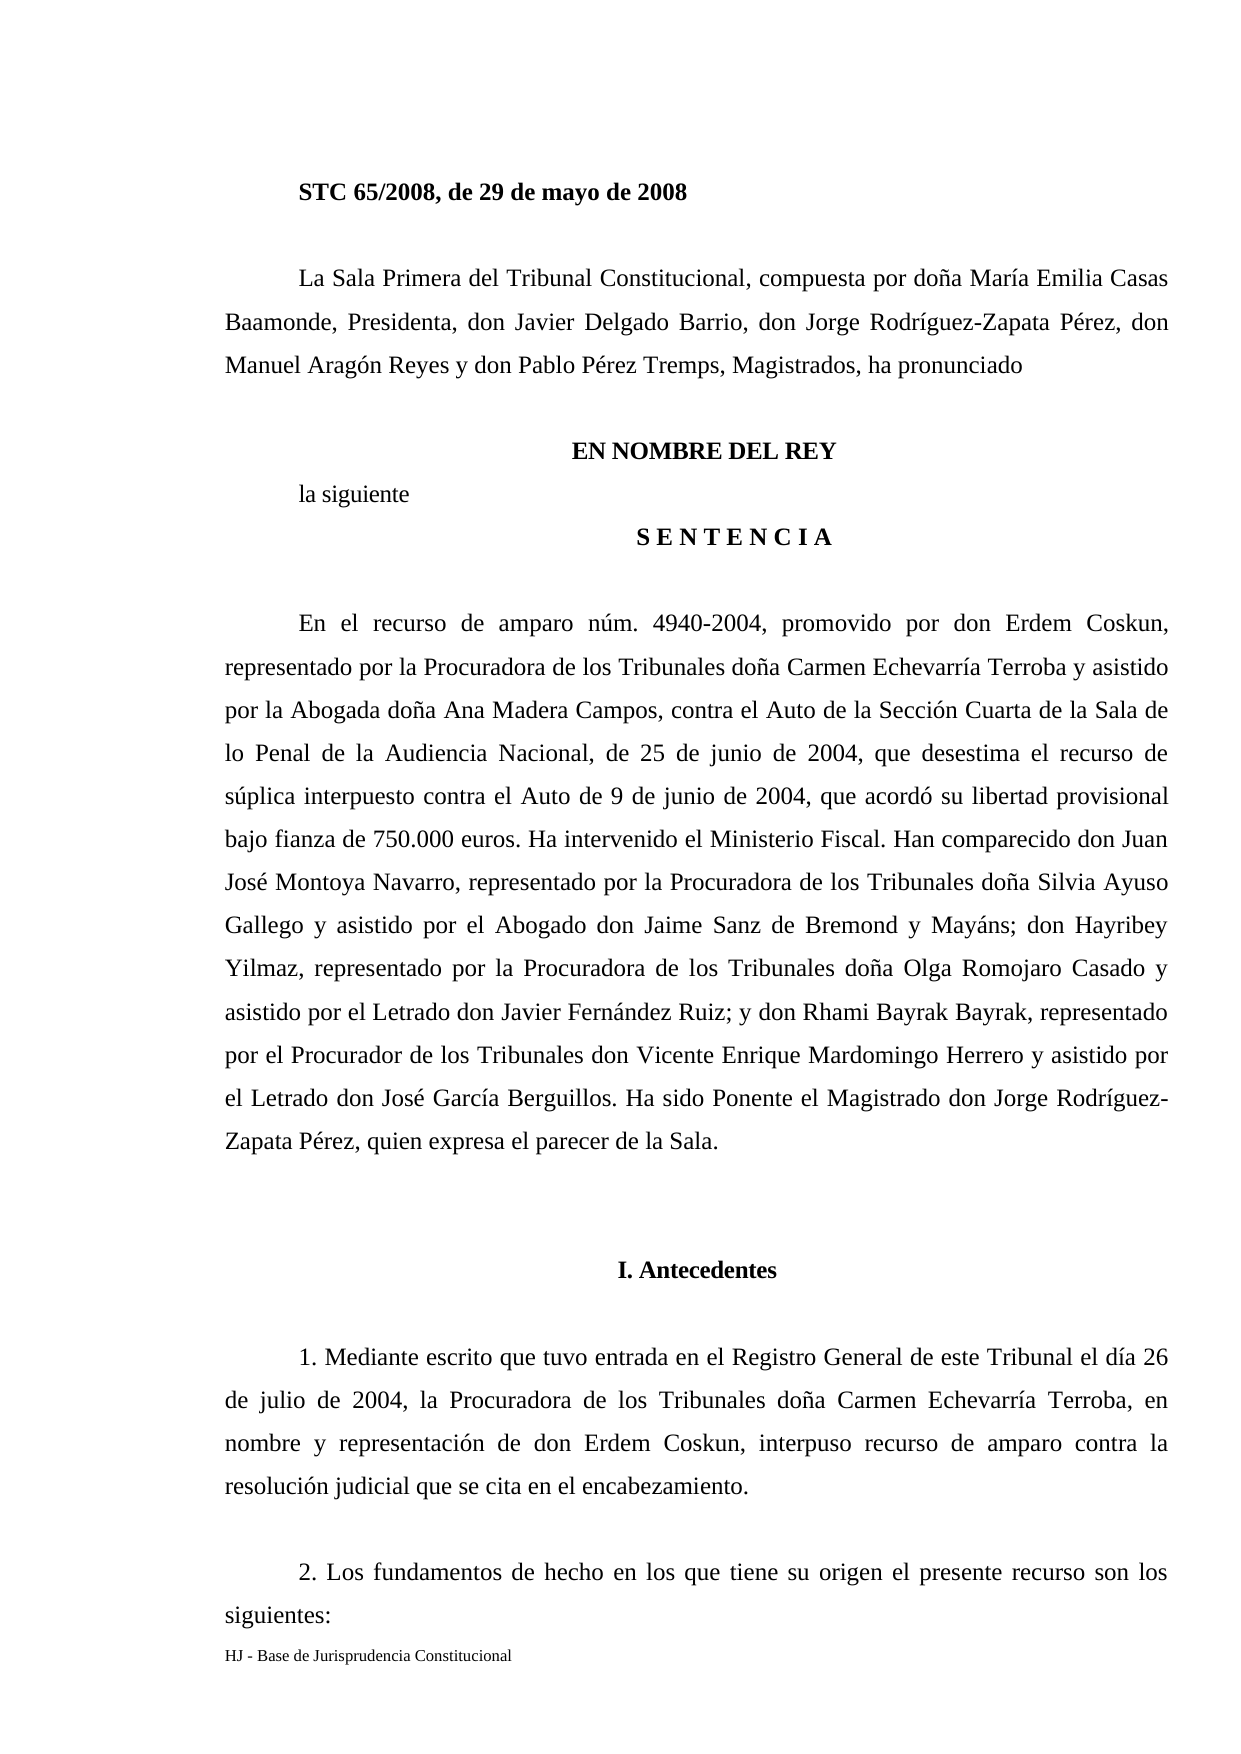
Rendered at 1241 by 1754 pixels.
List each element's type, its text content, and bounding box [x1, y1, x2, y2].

text 1. Mediante escrito que tuvo entrada en el Registro General de este Tribunal el día 26 de julio de 2004, la Procuradora de los Tribunales doña Carmen Echevarría Terroba, en nombre y representación de don Erdem Coskun, interpuso recurso de amparo contra la resolución judicial que se cita en el encabezamiento. [224, 1342, 1169, 1500]
text I. Antecedentes [224, 1255, 1169, 1284]
text STC 65/2008, de 29 de mayo de 2008 [224, 177, 1169, 206]
text 2. Los fundamentos de hecho en los que tiene su origen el presente recurso son los siguientes: [224, 1557, 1169, 1629]
text En el recurso de amparo núm. 4940-2004, promovido por don Erdem Coskun, representado por la Procuradora de los Tribunales doña Carmen Echevarría Terroba y asistido por la Abogada doña Ana Madera Campos, contra el Auto de la Sección Cuarta de la Sala de lo Penal de la Audiencia Nacional, de 25 de junio de 2004, que desestima el recurso de súplica interpuesto contra el Auto de 9 de junio de 2004, que acordó su libertad provisional bajo fianza de 750.000 euros. Ha intervenido el Ministerio Fiscal. Han comparecido don Juan José Montoya Navarro, representado por la Procuradora de los Tribunales doña Silvia Ayuso Gallego y asistido por el Abogado don Jaime Sanz de Bremond y Mayáns; don Hayribey Yilmaz, representado por la Procuradora de los Tribunales doña Olga Romojaro Casado y asistido por el Letrado don Javier Fernández Ruiz; y don Rhami Bayrak Bayrak, representado por el Procurador de los Tribunales don Vicente Enrique Mardomingo Herrero y asistido por el Letrado don José García Berguillos. Ha sido Ponente el Magistrado don Jorge Rodríguez-Zapata Pérez, quien expresa el parecer de la Sala. [224, 608, 1169, 1155]
text la siguiente [224, 479, 1110, 508]
text S E N T E N C I A [224, 522, 1169, 551]
text EN NOMBRE DEL REY [224, 436, 1110, 465]
text La Sala Primera del Tribunal Constitucional, compuesta por doña María Emilia Casas Baamonde, Presidenta, don Javier Delgado Barrio, don Jorge Rodríguez-Zapata Pérez, don Manuel Aragón Reyes y don Pablo Pérez Tremps, Magistrados, ha pronunciado [224, 263, 1169, 378]
